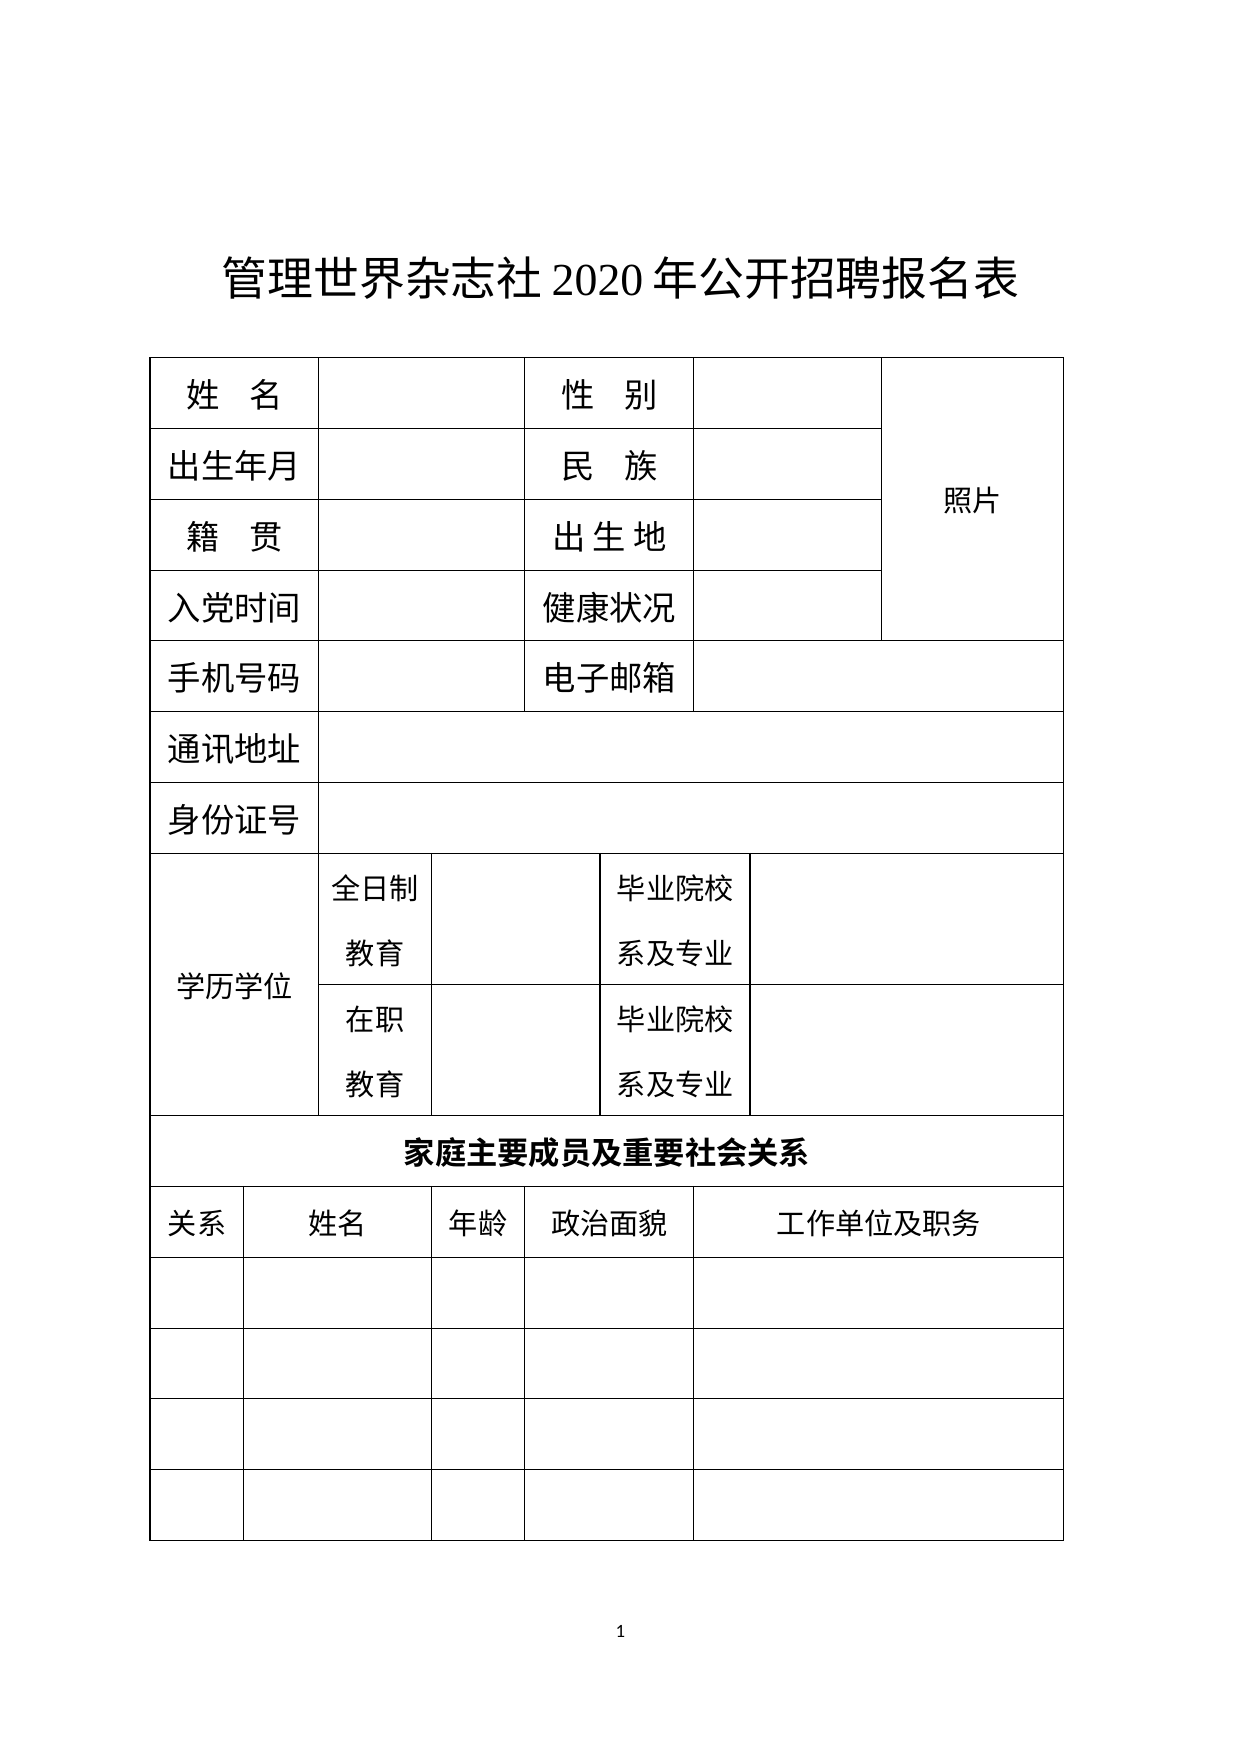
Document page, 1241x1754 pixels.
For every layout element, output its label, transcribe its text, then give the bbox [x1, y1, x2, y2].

table_header 性 别 [525, 358, 693, 428]
table_cell [319, 783, 1063, 853]
table_cell 健康状况 [525, 571, 693, 640]
table_cell 年龄 [432, 1187, 524, 1257]
table_cell 电子邮箱 [525, 641, 693, 711]
table_header 姓 名 [151, 358, 318, 428]
table_cell [694, 641, 1063, 711]
table_cell [751, 854, 1063, 984]
table_cell [244, 1329, 431, 1398]
table_cell 出生年月 [151, 429, 318, 499]
table_cell 通讯地址 [151, 712, 318, 782]
table_cell [525, 1470, 693, 1540]
table_cell 学历学位 [151, 854, 318, 1115]
table_cell [151, 1470, 243, 1540]
table_cell [694, 1329, 1063, 1398]
table_cell [151, 1399, 243, 1469]
table_cell [432, 854, 599, 984]
table_cell 毕业院校系及专业 [601, 854, 749, 984]
table_header 照片 [882, 358, 1063, 640]
table_cell [694, 571, 881, 640]
table_cell 身份证号 [151, 783, 318, 853]
table_cell 手机号码 [151, 641, 318, 711]
table_cell [694, 1470, 1063, 1540]
table_cell 毕业院校系及专业 [601, 985, 749, 1115]
table_cell [319, 571, 524, 640]
table_cell [244, 1258, 431, 1327]
table_cell [432, 1470, 524, 1540]
table_cell 工作单位及职务 [694, 1187, 1063, 1257]
table_cell 籍 贯 [151, 500, 318, 569]
table_cell [319, 641, 524, 711]
table_cell 姓名 [244, 1187, 431, 1257]
table_cell 关系 [151, 1187, 243, 1257]
table_cell 全日制教育 [319, 854, 431, 984]
table_cell 家庭主要成员及重要社会关系 [151, 1116, 1063, 1186]
text 管理世界杂志社2020年公开招聘报名表 [187, 227, 1053, 324]
table_cell [694, 1399, 1063, 1469]
table_header [694, 358, 881, 428]
table_cell [432, 1399, 524, 1469]
table_cell [694, 500, 881, 569]
table_cell [151, 1258, 243, 1327]
table_cell [694, 429, 881, 499]
table_cell 政治面貌 [525, 1187, 693, 1257]
table_cell [151, 1329, 243, 1398]
table_cell [432, 1329, 524, 1398]
table_cell 入党时间 [151, 571, 318, 640]
table_cell 出 生 地 [525, 500, 693, 569]
table_cell [525, 1399, 693, 1469]
table_cell [525, 1329, 693, 1398]
table_cell 在职 教育 [319, 985, 431, 1115]
table_cell [432, 1258, 524, 1327]
table_cell [319, 712, 1063, 782]
table_cell [694, 1258, 1063, 1327]
table_cell [244, 1470, 431, 1540]
table_header [319, 358, 524, 428]
table_cell [751, 985, 1063, 1115]
table_cell [432, 985, 599, 1115]
table_cell 民 族 [525, 429, 693, 499]
table_cell [319, 429, 524, 499]
table_cell [319, 500, 524, 569]
table_cell [525, 1258, 693, 1327]
table_cell [244, 1399, 431, 1469]
